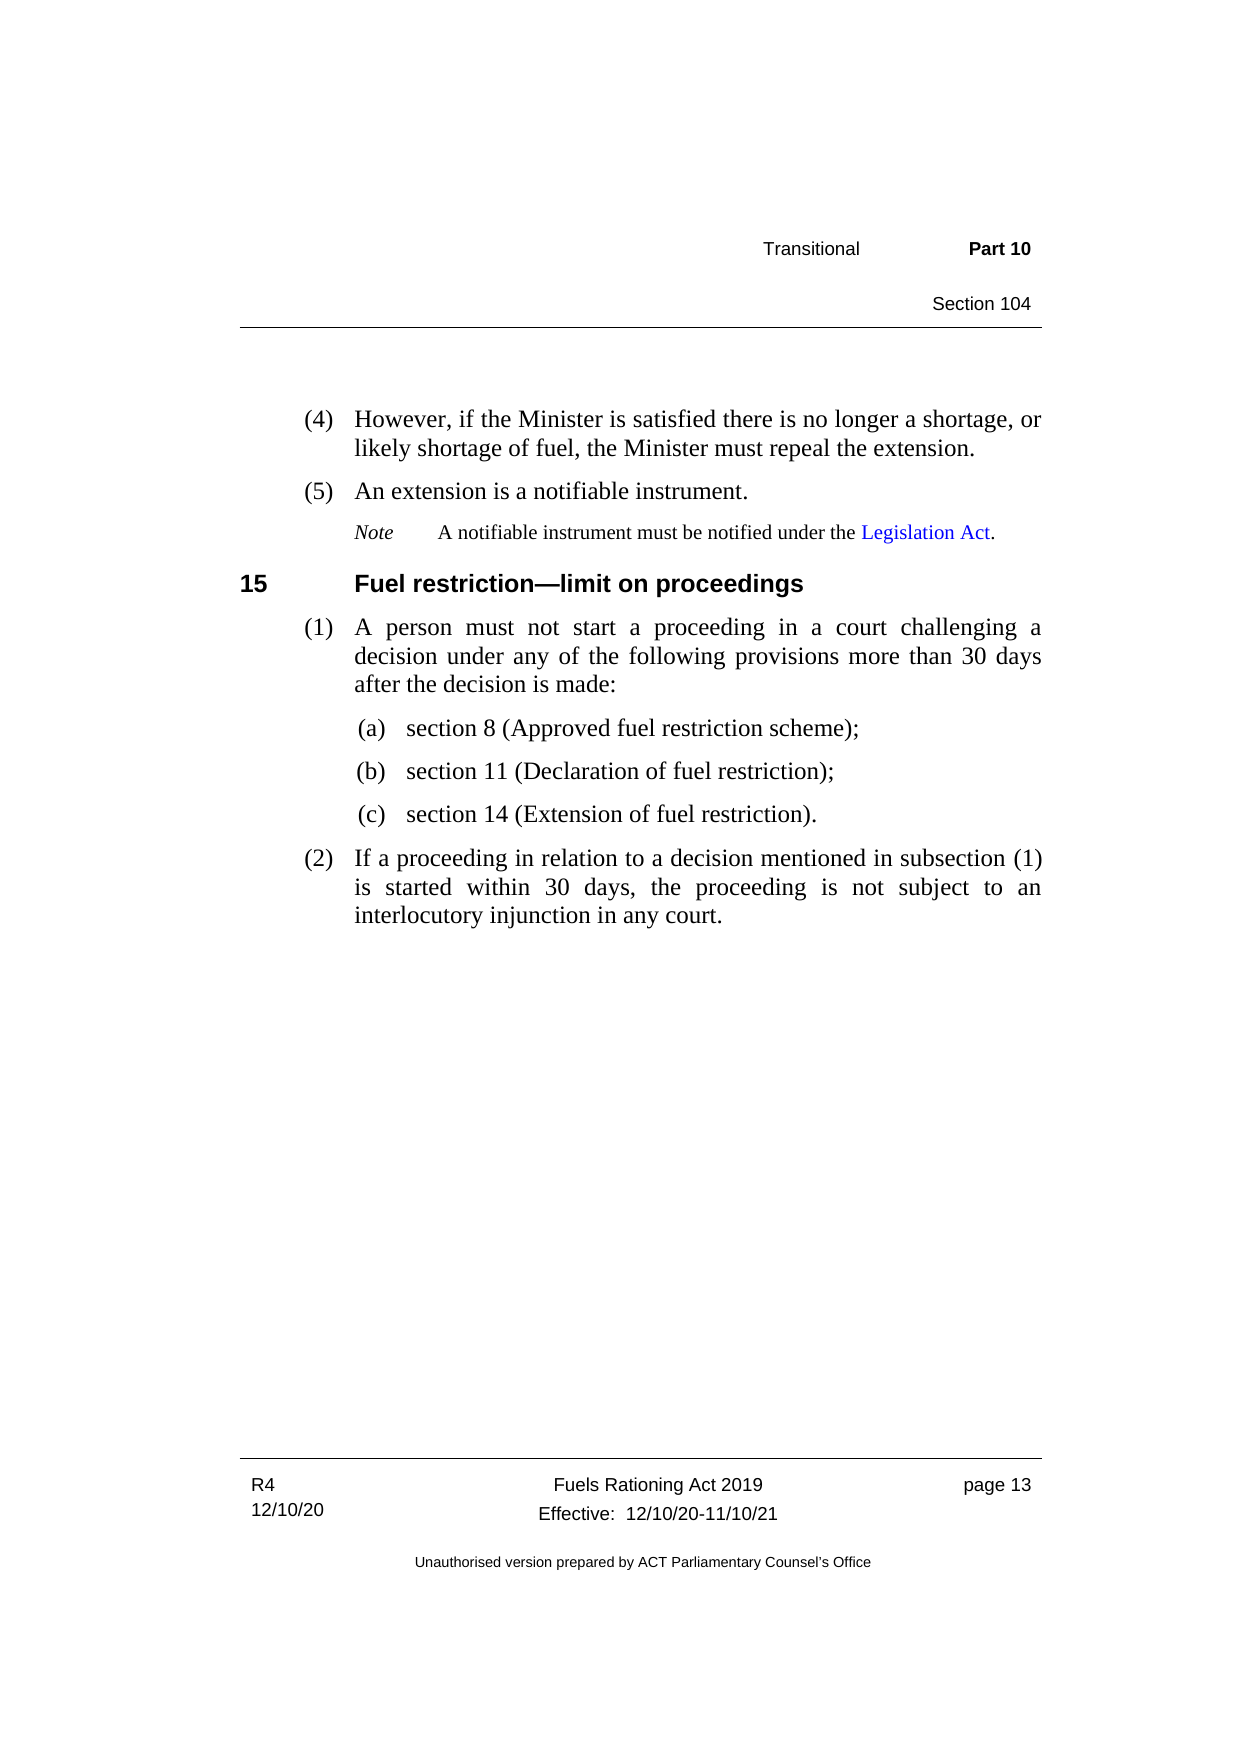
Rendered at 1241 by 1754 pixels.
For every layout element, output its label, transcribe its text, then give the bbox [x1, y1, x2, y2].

text (2) If a proceeding in relation to a decision mentioned in subsection (1) is started within 30 days, the proceeding is not subject to an interlocutory injunction in any court. [239, 843, 1042, 929]
text Note A notifiable instrument must be notified under the Legislation Act. [354, 519, 1042, 544]
text (c) section 14 (Extension of fuel restriction). [239, 799, 1042, 828]
text (4) However, if the Minister is satisfied there is no longer a shortage, or likely shortage of fuel, the Minister must repeal the extension. [239, 404, 1042, 462]
text (b) section 11 (Declaration of fuel restriction); [239, 756, 1042, 785]
text 15 Fuel restriction—limit on proceedings [239, 569, 1042, 597]
text (5) An extension is a notifiable instrument. [239, 476, 1042, 505]
text (1) A person must not start a proceeding in a court challenging a decision under any of the following provisions more than 30 days after the decision is made: [239, 612, 1042, 698]
text (a) section 8 (Approved fuel restriction scheme); [239, 713, 1042, 742]
